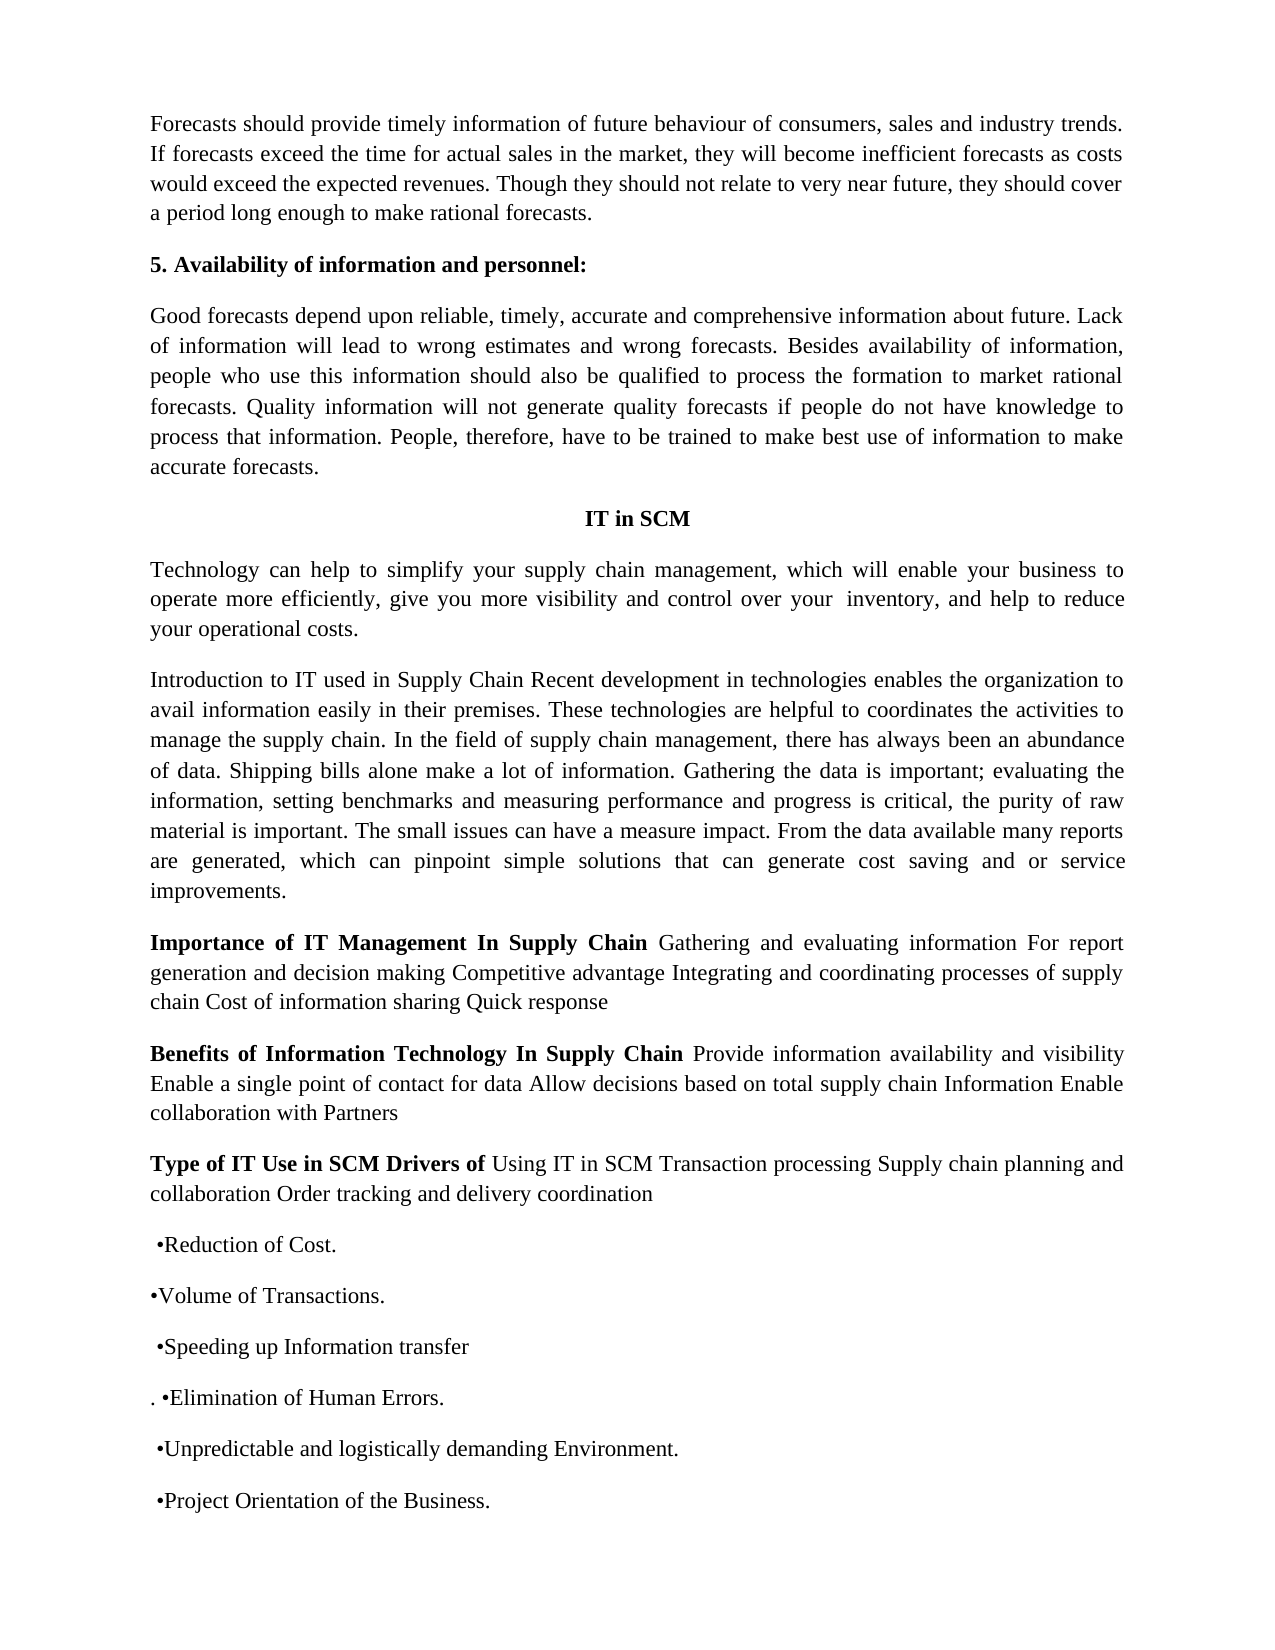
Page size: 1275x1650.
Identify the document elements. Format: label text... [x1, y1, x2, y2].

text Type of IT Use in SCM Drivers of Using IT in SCM Transaction processing Supply chain planning and collaboration Order tracking and delivery coordination [150, 1150, 1125, 1206]
subtitle Forecasts should provide timely information of future behaviour of consumers, sales and industry trends. If forecasts exceed the time for actual sales in the market, they will become inefficient forecasts as costs would exceed the expected revenues. Though they should not relate to very near future, they should cover a period long enough to make rational forecasts. [150, 110, 1124, 226]
subtitle Availability of information and personnel: [150, 251, 1137, 277]
subtitle •Volume of Transactions. [150, 1282, 1137, 1308]
subtitle •Reduction of Cost. [156, 1231, 1137, 1257]
subtitle Importance of IT Management In Supply Chain Gathering and evaluating information For report generation and decision making Competitive advantage Integrating and coordinating processes of supply chain Cost of information sharing Quick response [150, 929, 1124, 1014]
subtitle . •Elimination of Human Errors. [150, 1384, 1137, 1411]
subtitle Good forecasts depend upon reliable, timely, accurate and comprehensive information about future. Lack of information will lead to wrong estimates and wrong forecasts. Besides availability of information, people who use this information should also be qualified to process the formation to market rational forecasts. Quality information will not generate quality forecasts if people do not have knowledge to process that information. People, therefore, have to be trained to make best use of information to make accurate forecasts. [150, 302, 1125, 479]
subtitle •Speeding up Information transfer [156, 1333, 1137, 1359]
subtitle IT in SCM [372, 504, 903, 531]
text Benefits of Information Technology In Supply Chain Provide information availability and visibility Enable a single point of contact for data Allow decisions based on total supply chain Information Enable collaboration with Partners [150, 1040, 1125, 1126]
subtitle •Unpredictable and logistically demanding Environment. [156, 1436, 1137, 1462]
subtitle •Project Orientation of the Business. [156, 1487, 1137, 1513]
subtitle Introduction to IT used in Supply Chain Recent development in technologies enables the organization to avail information easily in their premises. These technologies are helpful to coordinates the activities to manage the supply chain. In the field of supply chain management, there has always been an abundance of data. Shipping bills alone make a lot of information. Gathering the data is important; evaluating the information, setting benchmarks and measuring performance and progress is critical, the purity of raw material is important. The small issues can have a measure impact. From the data available many reports are generated, which can pinpoint simple solutions that can generate cost saving and or service improvements. [150, 666, 1126, 904]
subtitle Technology can help to simplify your supply chain management, which will enable your business to operate more efficiently, give you more visibility and control over your inventory, and help to reduce your operational costs. [150, 556, 1125, 641]
